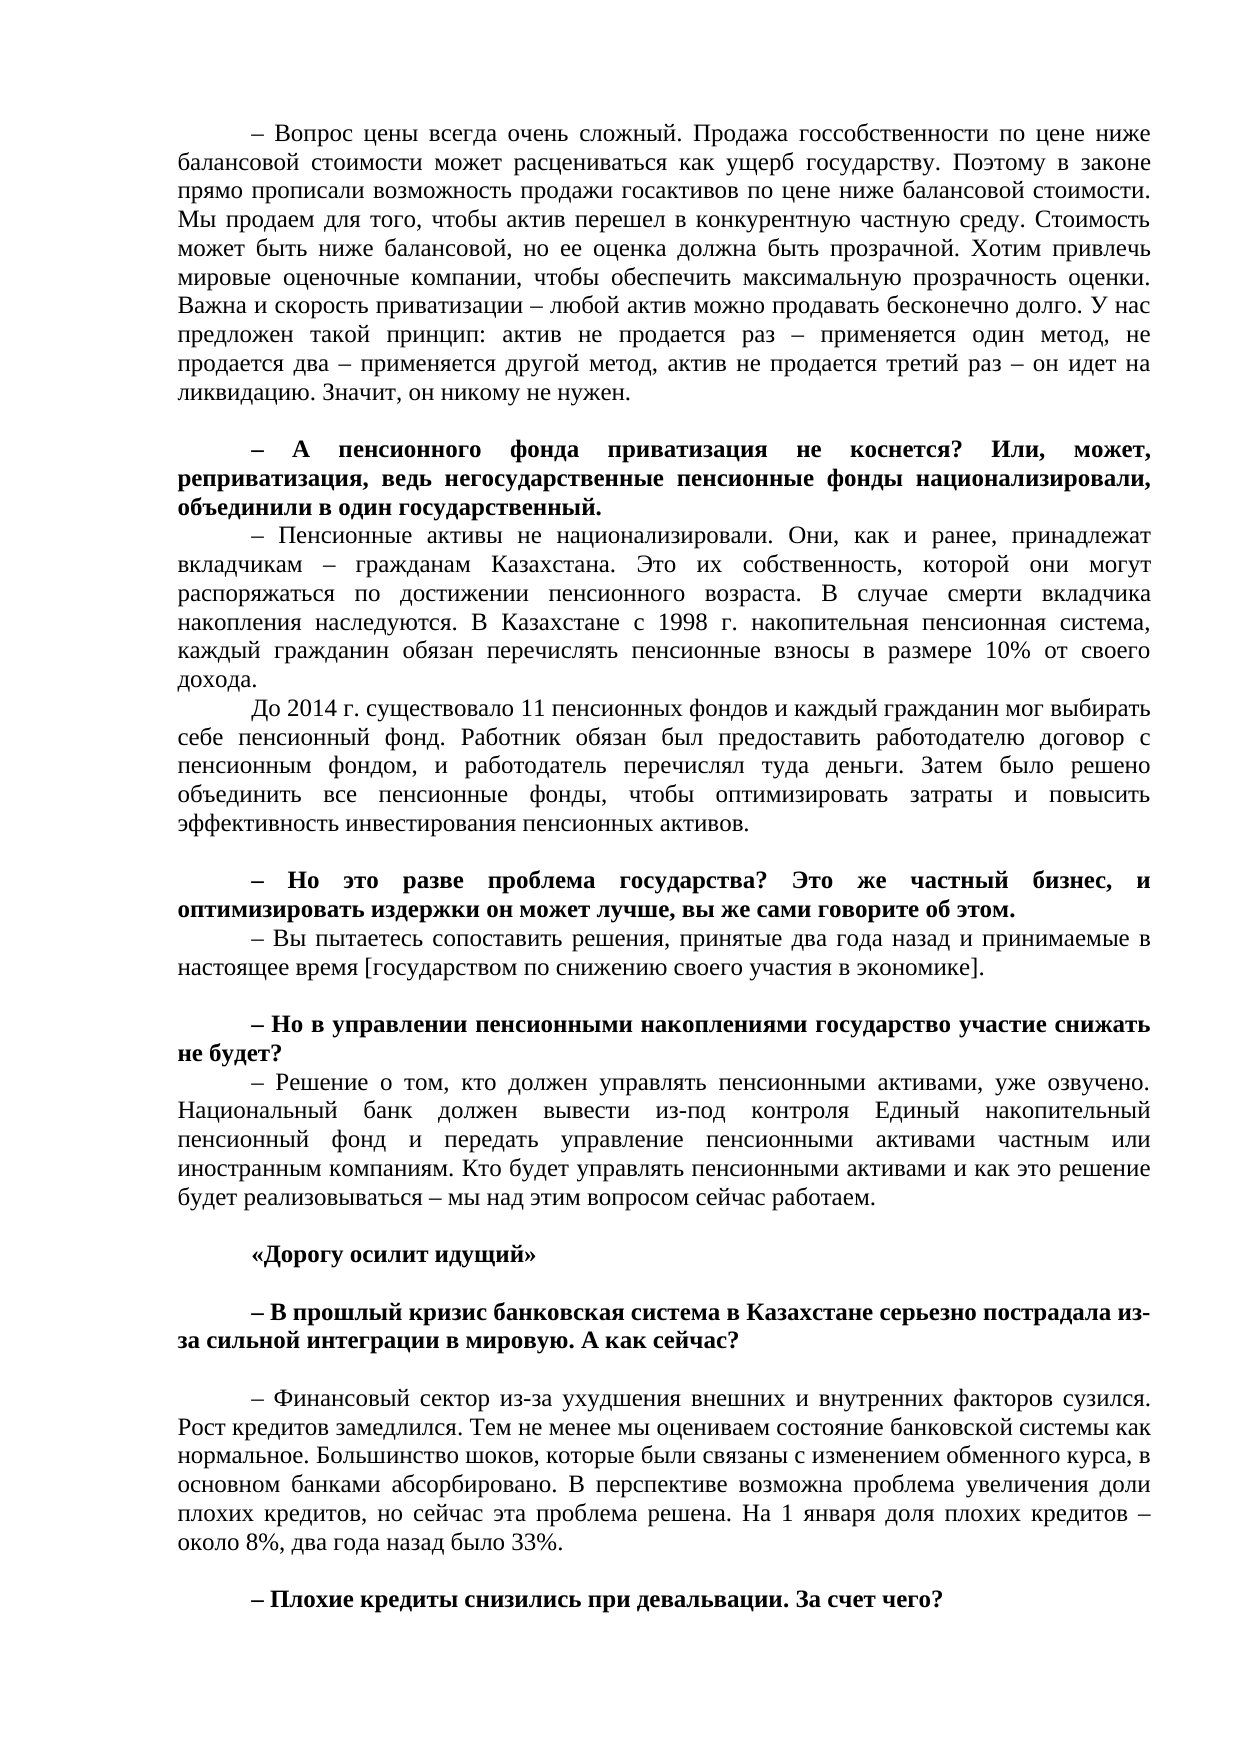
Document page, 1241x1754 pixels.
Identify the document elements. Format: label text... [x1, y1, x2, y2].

text – Решение о том, кто должен управлять пенсионными активами, уже озвучено. Национальный банк должен вывести из-под контроля Единый накопительный пенсионный фонд и передать управление пенсионными активами частным или иностранным компаниям. Кто будет управлять пенсионными активами и как это решение будет реализовываться – мы над этим вопросом сейчас работаем. [177, 1067, 1152, 1211]
text До 2014 г. существовало 11 пенсионных фондов и каждый гражданин мог выбирать себе пенсионный фонд. Работник обязан был предоставить работодателю договор с пенсионным фондом, и работодатель перечислял туда деньги. Затем было решено объединить все пенсионные фонды, чтобы оптимизировать затраты и повысить эффективность инвестирования пенсионных активов. [177, 693, 1152, 837]
text – Пенсионные активы не национализировали. Они, как и ранее, принадлежат вкладчикам – гражданам Казахстана. Это их собственность, которой они могут распоряжаться по достижении пенсионного возраста. В случае смерти вкладчика накопления наследуются. В Казахстане с 1998 г. накопительная пенсионная система, каждый гражданин обязан перечислять пенсионные взносы в размере 10% от своего дохода. [177, 521, 1152, 693]
text – Но в управлении пенсионными накоплениями государство участие снижать не будет? [177, 1009, 1152, 1067]
text – Вопрос цены всегда очень сложный. Продажа госсобственности по цене ниже балансовой стоимости может расцениваться как ущерб государству. Поэтому в законе прямо прописали возможность продажи госактивов по цене ниже балансовой стоимости. Мы продаем для того, чтобы актив перешел в конкурентную частную среду. Стоимость может быть ниже балансовой, но ее оценка должна быть прозрачной. Хотим привлечь мировые оценочные компании, чтобы обеспечить максимальную прозрачность оценки. Важна и скорость приватизации – любой актив можно продавать бесконечно долго. У нас предложен такой принцип: актив не продается раз – применяется один метод, не продается два – применяется другой метод, актив не продается третий раз – он идет на ликвидацию. Значит, он никому не нужен. [177, 118, 1152, 406]
text – Плохие кредиты снизились при девальвации. За счет чего? [177, 1584, 1152, 1613]
text – В прошлый кризис банковская система в Казахстане серьезно пострадала из-за сильной интеграции в мировую. А как сейчас? [177, 1297, 1152, 1354]
text «Дорогу осилит идущий» [177, 1239, 1152, 1268]
text – Но это разве проблема государства? Это же частный бизнес, и оптимизировать издержки он может лучше, вы же сами говорите об этом. [177, 866, 1152, 923]
text – А пенсионного фонда приватизация не коснется? Или, может, реприватизация, ведь негосударственные пенсионные фонды национализировали, объединили в один государственный. [177, 434, 1152, 521]
text – Финансовый сектор из-за ухудшения внешних и внутренних факторов сузился. Рост кредитов замедлился. Тем не менее мы оцениваем состояние банковской системы как нормальное. Большинство шоков, которые были связаны с изменением обменного курса, в основном банками абсорбировано. В перспективе возможна проблема увеличения доли плохих кредитов, но сейчас эта проблема решена. На 1 января доля плохих кредитов – около 8%, два года назад было 33%. [177, 1383, 1152, 1556]
text – Вы пытаетесь сопоставить решения, принятые два года назад и принимаемые в настоящее время [государством по снижению своего участия в экономике]. [177, 923, 1152, 981]
